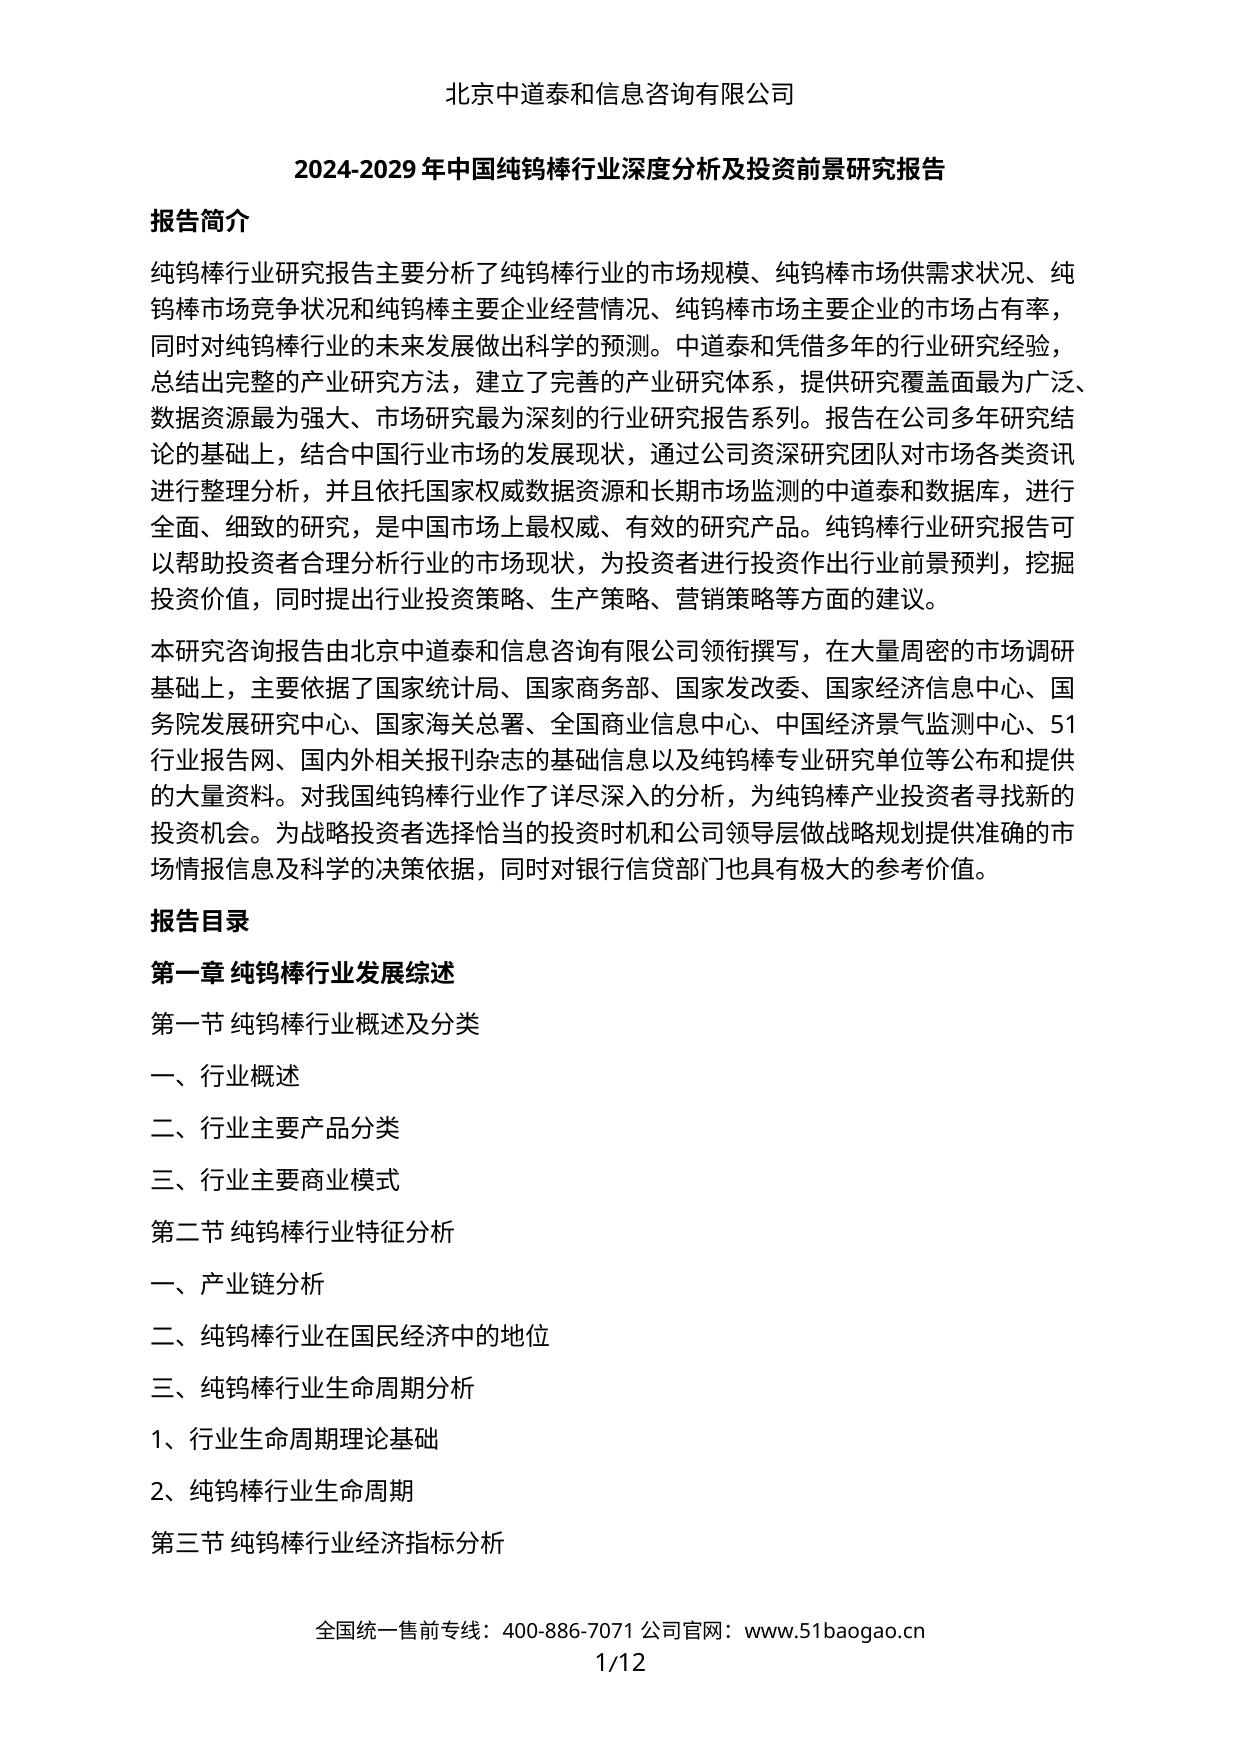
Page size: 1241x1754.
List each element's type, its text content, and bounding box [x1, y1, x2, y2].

text 第三节 纯钨棒行业经济指标分析 [150, 1524, 1090, 1560]
text 纯钨棒行业研究报告主要分析了纯钨棒行业的市场规模、纯钨棒市场供需求状况、纯钨棒市场竞争状况和纯钨棒主要企业经营情况、纯钨棒市场主要企业的市场占有率，同时对纯钨棒行业的未来发展做出科学的预测。中道泰和凭借多年的行业研究经验，总结出完整的产业研究方法，建立了完善的产业研究体系，提供研究覆盖面最为广泛、数据资源最为强大、市场研究最为深刻的行业研究报告系列。报告在公司多年研究结论的基础上，结合中国行业市场的发展现状，通过公司资深研究团队对市场各类资讯进行整理分析，并且依托国家权威数据资源和长期市场监测的中道泰和数据库，进行全面、细致的研究，是中国市场上最权威、有效的研究产品。纯钨棒行业研究报告可以帮助投资者合理分析行业的市场现状，为投资者进行投资作出行业前景预判，挖掘投资价值，同时提出行业投资策略、生产策略、营销策略等方面的建议。 [150, 254, 1090, 616]
text 一、行业概述 [150, 1057, 1090, 1093]
text 报告目录 [150, 901, 1090, 937]
text 第一章 纯钨棒行业发展综述 [150, 953, 1090, 989]
text 二、纯钨棒行业在国民经济中的地位 [150, 1316, 1090, 1352]
text 2024-2029年中国纯钨棒行业深度分析及投资前景研究报告 [150, 150, 1090, 186]
text 本研究咨询报告由北京中道泰和信息咨询有限公司领衔撰写，在大量周密的市场调研基础上，主要依据了国家统计局、国家商务部、国家发改委、国家经济信息中心、国务院发展研究中心、国家海关总署、全国商业信息中心、中国经济景气监测中心、51行业报告网、国内外相关报刊杂志的基础信息以及纯钨棒专业研究单位等公布和提供的大量资料。对我国纯钨棒行业作了详尽深入的分析，为纯钨棒产业投资者寻找新的投资机会。为战略投资者选择恰当的投资时机和公司领导层做战略规划提供准确的市场情报信息及科学的决策依据，同时对银行信贷部门也具有极大的参考价值。 [150, 632, 1090, 886]
text 一、产业链分析 [150, 1264, 1090, 1301]
text 第一节 纯钨棒行业概述及分类 [150, 1005, 1090, 1041]
text 1、行业生命周期理论基础 [150, 1420, 1090, 1456]
text 三、行业主要商业模式 [150, 1161, 1090, 1197]
text 报告简介 [150, 202, 1090, 238]
text 第二节 纯钨棒行业特征分析 [150, 1212, 1090, 1249]
text 2、纯钨棒行业生命周期 [150, 1472, 1090, 1508]
text 二、行业主要产品分类 [150, 1109, 1090, 1145]
text 三、纯钨棒行业生命周期分析 [150, 1368, 1090, 1404]
